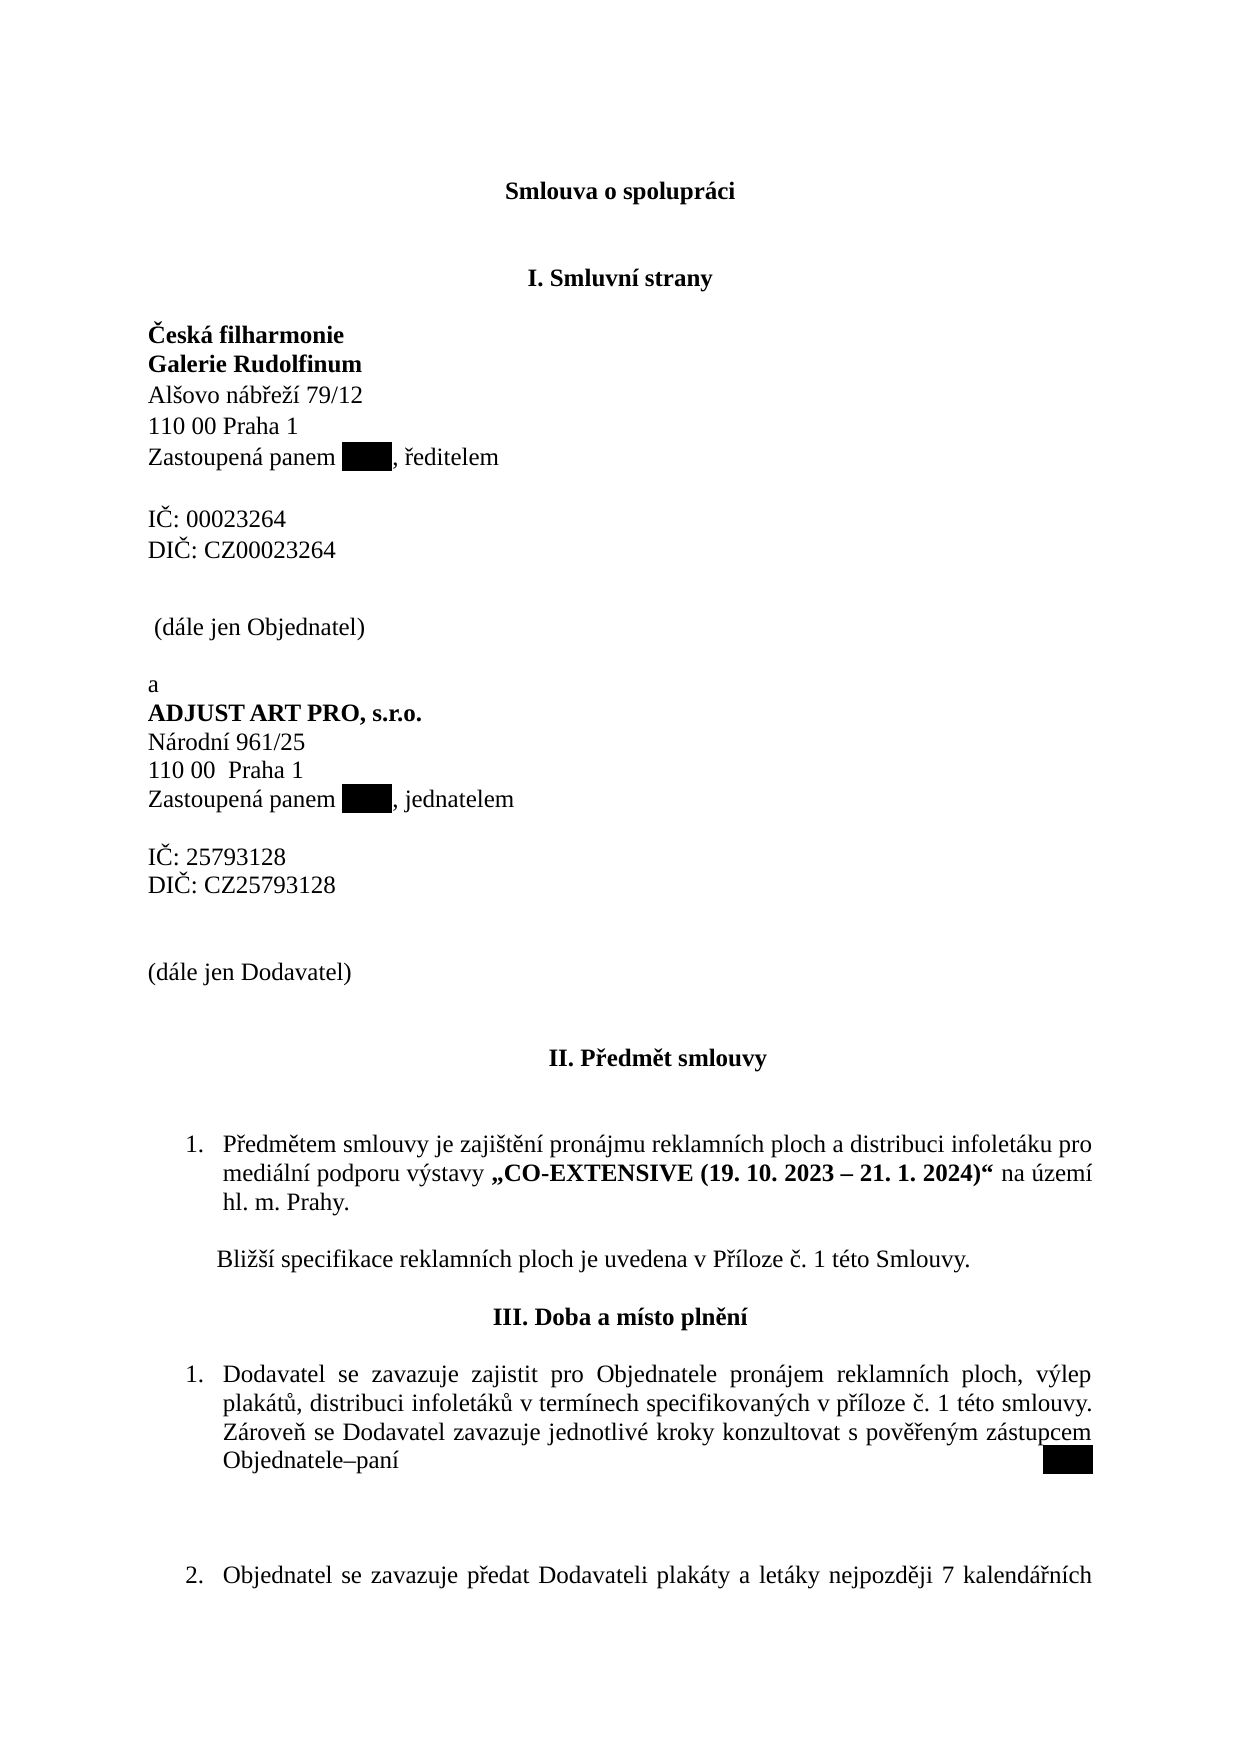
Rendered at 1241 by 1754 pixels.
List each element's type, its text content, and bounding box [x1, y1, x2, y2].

list 110 00 Praha 1 [148, 411, 1093, 440]
list Zastoupená panem xxxx, ředitelem [148, 442, 342, 471]
list DIČ: CZ00023264 [148, 535, 1093, 564]
text 110 00 Praha 1 [148, 755, 1093, 784]
list Galerie Rudolfinum [148, 349, 1093, 378]
text a [148, 669, 1093, 698]
text III. Doba a místo plnění [148, 1302, 1093, 1330]
text DIČ: CZ25793128 [148, 870, 1093, 899]
text Národní 961/25 [148, 727, 1093, 755]
text Zastoupená panem xxxx, jednatelem [392, 784, 1093, 813]
text Česká filharmonie [148, 320, 1093, 349]
list Alšovo nábřeží 79/12 [148, 380, 1093, 409]
list IČ: 00023264 [148, 504, 1093, 533]
list Dodavatel se zavazuje zajistit pro Objednatele pronájem reklamních ploch, výlep plakátů, distribuci infoletáků v termínech specifikovaných v příloze č. 1 této smlouvy. Zároveň se Dodavatel zavazuje jednotlivé kroky konzultovat s pověřeným zástupcem Objednatele–paní xxxx [185, 1359, 1093, 1503]
text II. Předmět smlouvy [223, 1043, 1093, 1072]
text Bližší specifikace reklamních ploch je uvedena v Příloze č. 1 této Smlouvy. [216, 1244, 1093, 1273]
text Zastoupená panem xxxx, jednatelem [148, 784, 342, 813]
text I. Smluvní strany [148, 263, 1093, 291]
list Zastoupená panem xxxx, ředitelem [392, 442, 1093, 471]
text Smlouva o spolupráci [148, 176, 1093, 205]
text (dále jen Objednatel) [148, 612, 1093, 640]
text (dále jen Dodavatel) [148, 957, 1093, 985]
text ADJUST ART PRO, s.r.o. [148, 698, 1093, 727]
list Předmětem smlouvy je zajištění pronájmu reklamních ploch a distribuci infoletáku pro mediální podporu výstavy „CO-EXTENSIVE (19. 10. 2023 – 21. 1. 2024)“ na území hl. m. Prahy. [185, 1129, 1093, 1215]
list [185, 1560, 1093, 1589]
text IČ: 25793128 [148, 842, 1093, 870]
